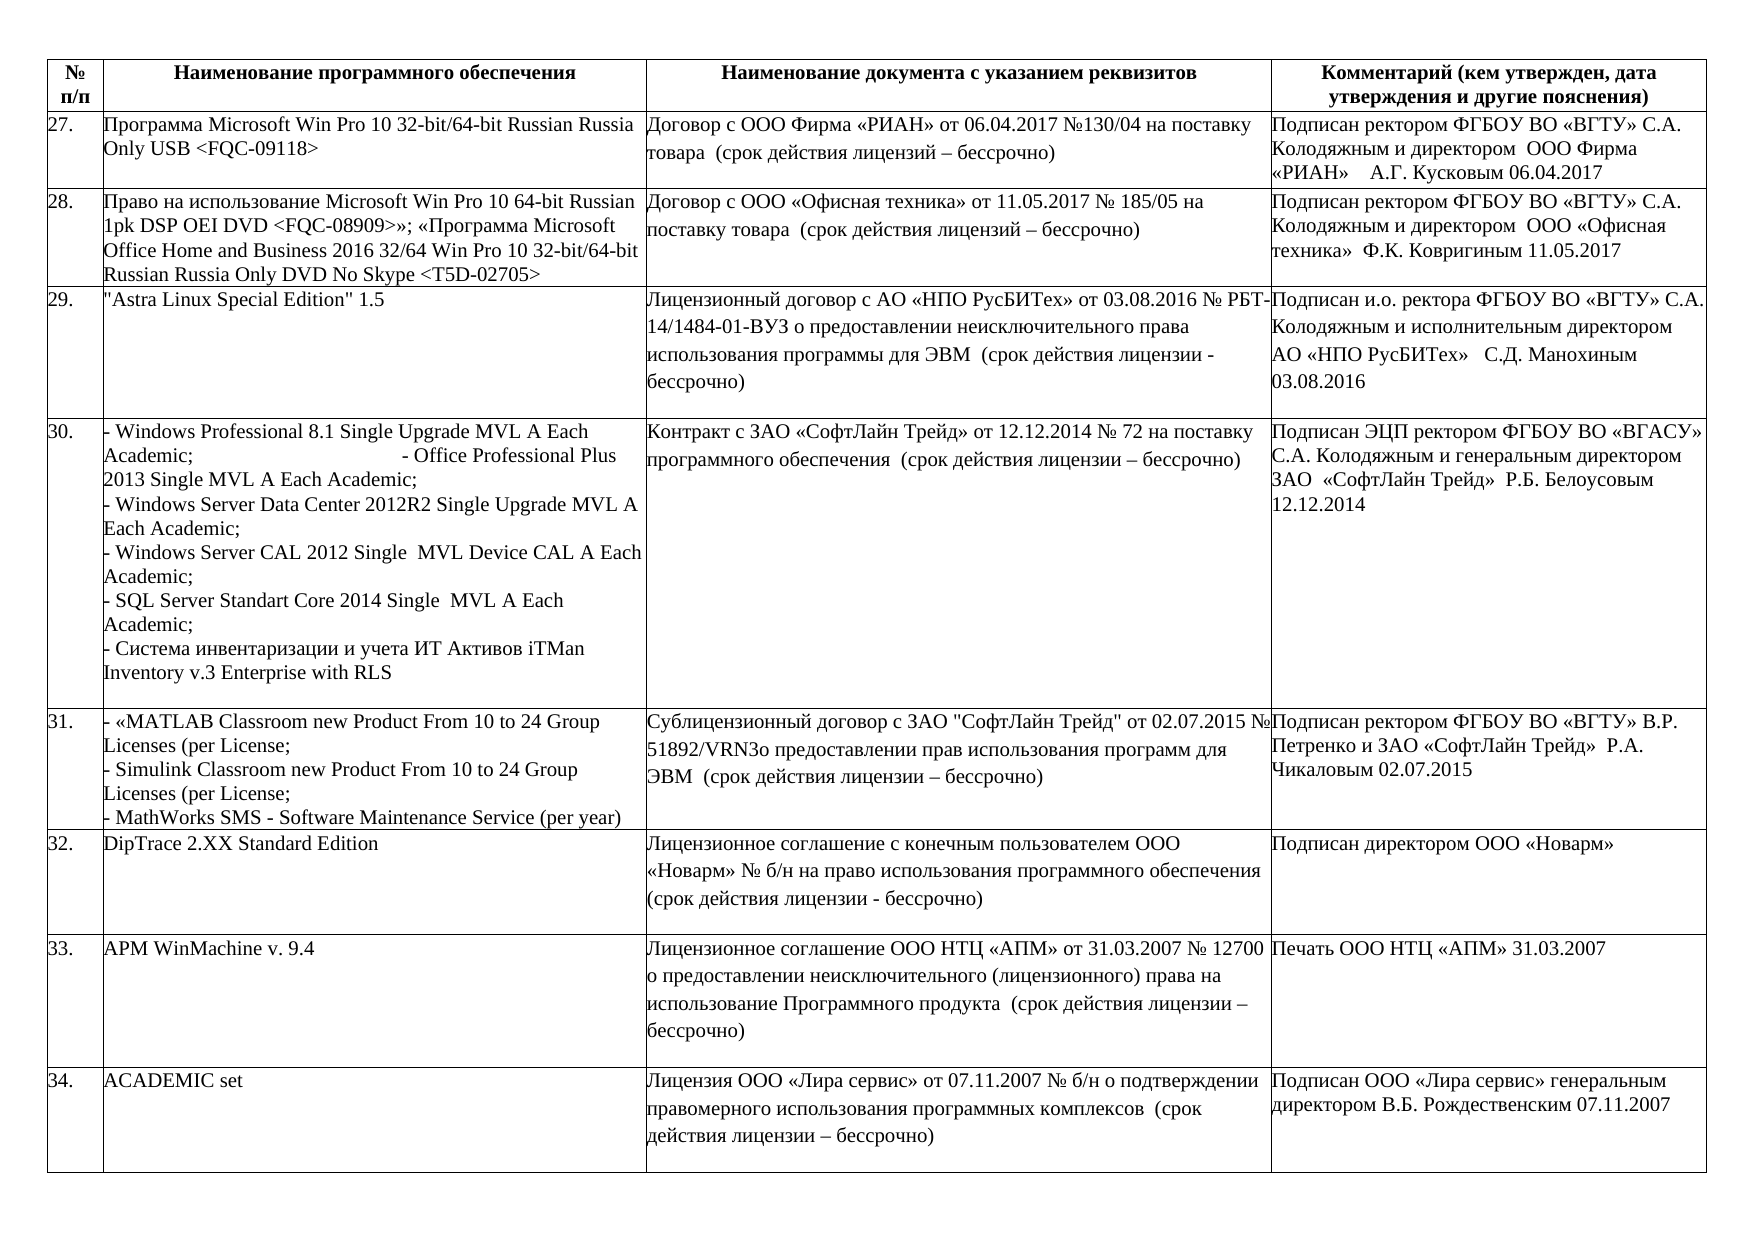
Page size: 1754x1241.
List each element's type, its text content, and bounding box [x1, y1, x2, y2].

table_header Наименование документа с указанием реквизитов [647, 60, 1271, 111]
table_cell Договор с ООО «Офисная техника» от 11.05.2017 № 185/05 на поставку товара (срок действия лицензий – бессрочно) [647, 189, 1271, 286]
table_cell Подписан ректором ФГБОУ ВО «ВГТУ» В.Р. Петренко и ЗАО «СофтЛайн Трейд» Р.А. Чикаловым 02.07.2015 [1272, 709, 1706, 829]
table_header Наименование программного обеспечения [104, 60, 646, 111]
table_cell [48, 709, 103, 829]
table_cell [48, 830, 103, 934]
table_cell Сублицензионный договор с ЗАО "СофтЛайн Трейд" от 02.07.2015 № 51892/VRN3о предоставлении прав использования программ для ЭВМ (срок действия лицензии – бессрочно) [647, 709, 1271, 829]
table_cell [48, 287, 103, 418]
table_cell Лицензия ООО «Лира сервис» от 07.11.2007 № б/н о подтверждении правомерного использования программных комплексов (срок действия лицензии – бессрочно) [647, 1068, 1271, 1172]
table_cell [48, 419, 103, 708]
table_cell ACADEMIC set [104, 1068, 646, 1172]
table_cell Подписан и.о. ректора ФГБОУ ВО «ВГТУ» С.А. Колодяжным и исполнительным директором АО «НПО РусБИТех» С.Д. Манохиным 03.08.2016 [1272, 287, 1706, 418]
table_cell [48, 189, 103, 286]
table_header Комментарий (кем утвержден, дата утверждения и другие пояснения) [1272, 60, 1706, 111]
table_cell Программа Microsoft Win Pro 10 32-bit/64-bit Russian Russia Only USB <FQC-09118> [104, 112, 646, 188]
table_cell Подписан ЭЦП ректором ФГБОУ ВО «ВГАСУ» С.А. Колодяжным и генеральным директором ЗАО «СофтЛайн Трейд» Р.Б. Белоусовым 12.12.2014 [1272, 419, 1706, 708]
table_cell Право на использование Microsoft Win Pro 10 64-bit Russian 1pk DSP OEI DVD <FQC-08909>»; «Программа Microsoft Office Home and Business 2016 32/64 Win Pro 10 32-bit/64-bit Russian Russia Only DVD No Skype <T5D-02705> [104, 189, 646, 286]
table_cell [48, 112, 103, 188]
table_cell Лицензионное соглашение с конечным пользователем ООО «Новарм» № б/н на право использования программного обеспечения (срок действия лицензии - бессрочно) [647, 830, 1271, 934]
table_cell Печать ООО НТЦ «АПМ» 31.03.2007 [1272, 935, 1706, 1067]
table_cell Подписан ректором ФГБОУ ВО «ВГТУ» С.А. Колодяжным и директором ООО «Офисная техника» Ф.К. Ковригиным 11.05.2017 [1272, 189, 1706, 286]
table_cell Контракт с ЗАО «СофтЛайн Трейд» от 12.12.2014 № 72 на поставку программного обеспечения (срок действия лицензии – бессрочно) [647, 419, 1271, 708]
table_cell "Astra Linux Special Edition" 1.5 [104, 287, 646, 418]
table_cell Лицензионное соглашение ООО НТЦ «АПМ» от 31.03.2007 № 12700 о предоставлении неисключительного (лицензионного) права на использование Программного продукта (срок действия лицензии – бессрочно) [647, 935, 1271, 1067]
table_cell Подписан ООО «Лира сервис» генеральным директором В.Б. Рождественским 07.11.2007 [1272, 1068, 1706, 1172]
table_cell DipTrace 2.XX Standard Edition [104, 830, 646, 934]
table_header № п/п [48, 60, 103, 111]
table_cell Лицензионный договор с АО «НПО РусБИТех» от 03.08.2016 № РБТ-14/1484-01-ВУЗ о предоставлении неисключительного права использования программы для ЭВМ (срок действия лицензии - бессрочно) [647, 287, 1271, 418]
table_cell Договор с ООО Фирма «РИАН» от 06.04.2017 №130/04 на поставку товара (срок действия лицензий – бессрочно) [647, 112, 1271, 188]
table_cell [48, 935, 103, 1067]
table_cell APM WinMachine v. 9.4 [104, 935, 646, 1067]
table_cell - Windows Professional 8.1 Single Upgrade MVL A Each Academic; - Office Professional Plus 2013 Single MVL A Each Academic; - Windows Server Data Center 2012R2 Single Upgrade MVL A Each Academic; - Windows Server CAL 2012 Single MVL Device CAL A Each Academic; - SQL Server Standart Core 2014 Single MVL A Each Academic; - Система инвентаризации и учета ИТ Активов iTMan Inventory v.3 Enterprise with RLS [104, 419, 646, 708]
table_cell Подписан директором ООО «Новарм» [1272, 830, 1706, 934]
table_cell - «MATLAB Classroom new Product From 10 to 24 Group Licenses (per License; - Simulink Classroom new Product From 10 to 24 Group Licenses (per License; - MathWorks SMS - Software Maintenance Service (per year) [104, 709, 646, 829]
table_cell [48, 1068, 103, 1172]
table_cell Подписан ректором ФГБОУ ВО «ВГТУ» С.А. Колодяжным и директором ООО Фирма «РИАН» А.Г. Кусковым 06.04.2017 [1272, 112, 1706, 188]
